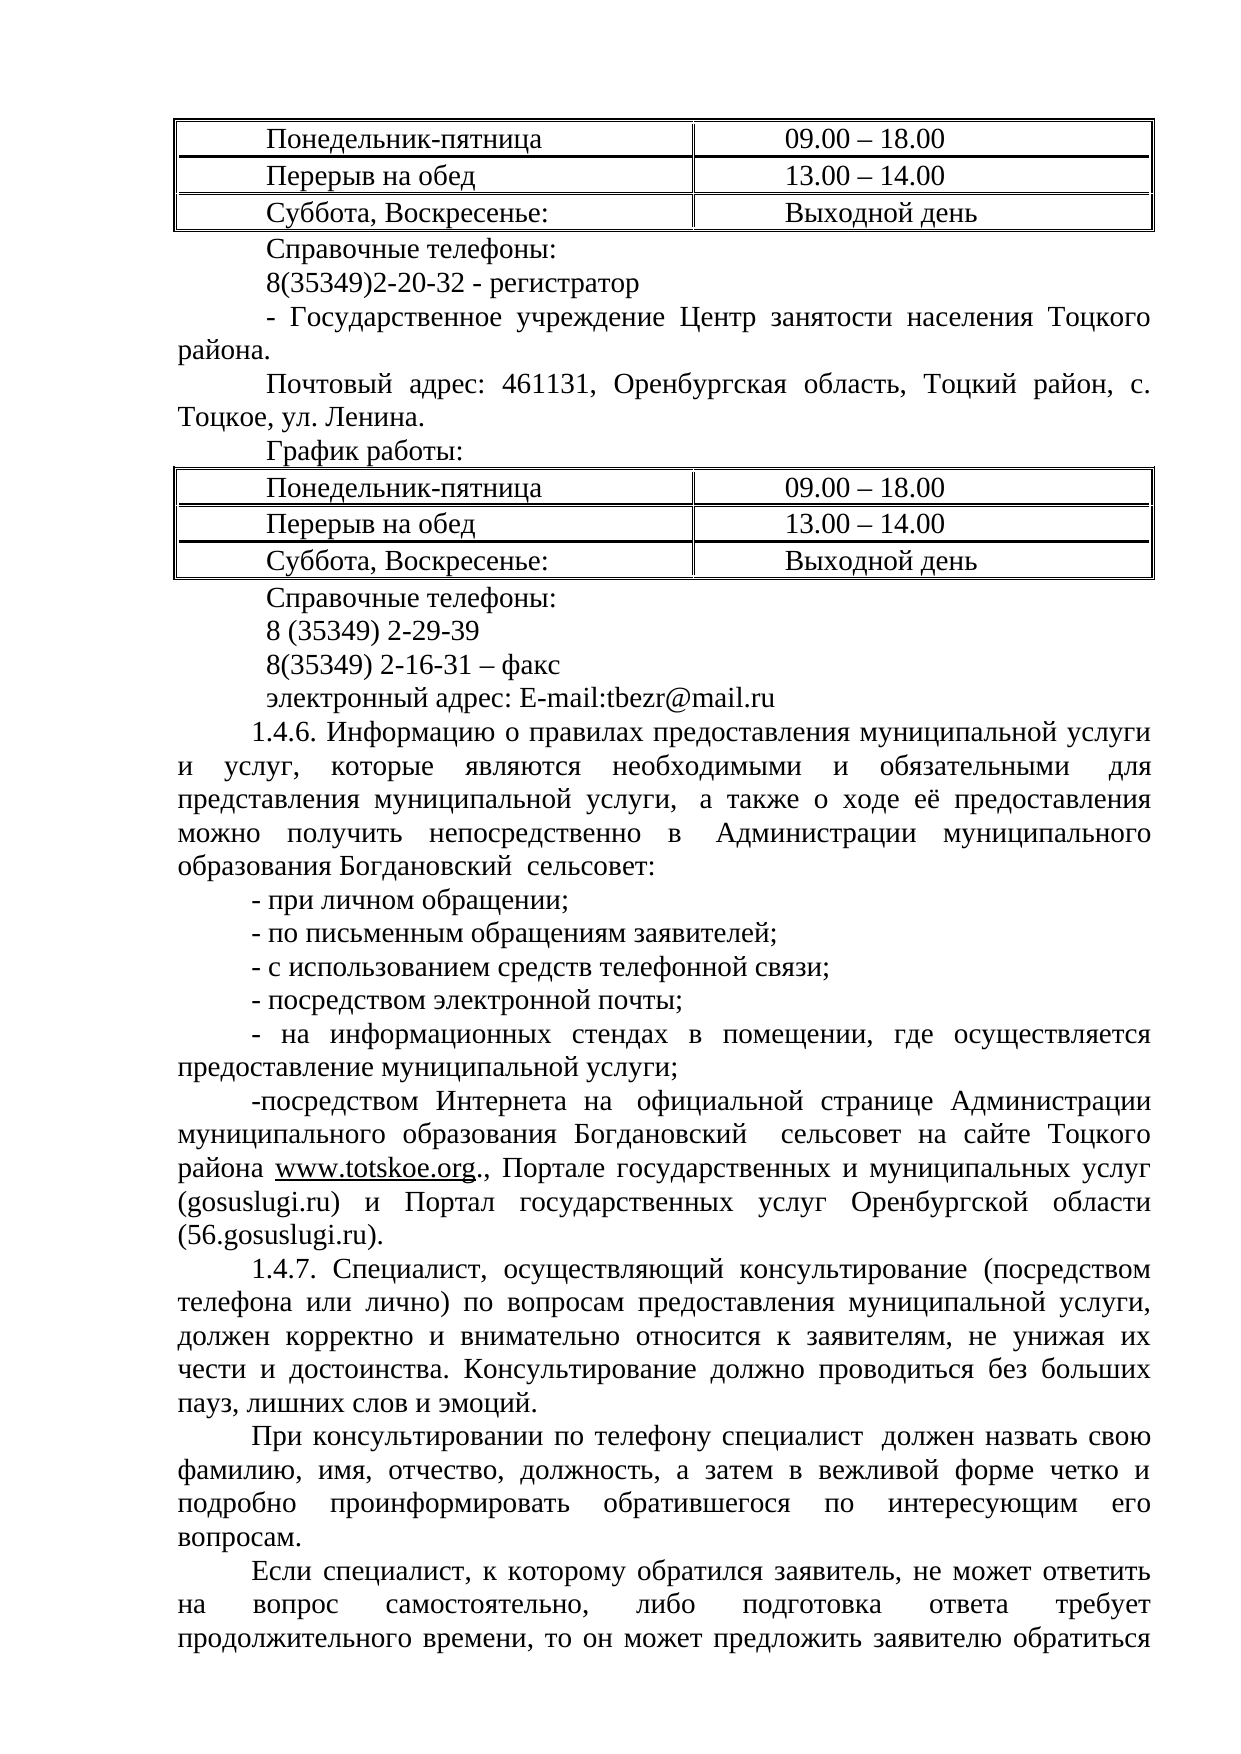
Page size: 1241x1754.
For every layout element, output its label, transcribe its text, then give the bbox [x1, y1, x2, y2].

table_header 09.00 – 18.00 [694, 470, 1151, 503]
table_cell Суббота, Воскресенье: [177, 540, 694, 577]
text - по письменным обращениям заявителей; [177, 915, 1152, 949]
text Справочные телефоны: [177, 580, 1152, 613]
text - с использованием средств телефонной связи; [177, 949, 1152, 982]
text - при личном обращении; [177, 882, 1152, 915]
table_cell 13.00 – 14.00 [695, 503, 1152, 540]
text Справочные телефоны: [177, 232, 1152, 265]
text Почтовый адрес: 461131, Оренбургская область, Тоцкий район, с. Тоцкое, ул. Ленина. [177, 366, 1152, 433]
table_header Понедельник-пятница [177, 470, 694, 503]
table_cell Перерыв на обед [177, 503, 692, 540]
text При консультировании по телефону специалист должен назвать свою фамилию, имя, отчество, должность, а затем в вежливой форме четко и подробно проинформировать обратившегося по интересующим его вопросам. [177, 1418, 1152, 1553]
text График работы: [177, 433, 1152, 466]
text -посредством Интернета на официальной странице Администрации муниципального образования Богдановский сельсовет на сайте Тоцкого района www.totskoe.org., Портале государственных и муниципальных услуг (gosuslugi.ru) и Портал государственных услуг Оренбургской области (56.gosuslugi.ru). [177, 1083, 1152, 1251]
text 8 (35349) 2-29-39 [177, 613, 1152, 647]
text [177, 1553, 1152, 1653]
table_cell Перерыв на обед [177, 155, 692, 192]
table_cell Выходной день [694, 192, 1153, 228]
text - посредством электронной почты; [177, 982, 1152, 1016]
text - Государственное учреждение Центр занятости населения Тоцкого района. [177, 299, 1152, 366]
text 1.4.7. Специалист, осуществляющий консультирование (посредством телефона или лично) по вопросам предоставления муниципальной услуги, должен корректно и внимательно относится к заявителям, не унижая их чести и достоинства. Консультирование должно проводиться без больших пауз, лишних слов и эмоций. [177, 1251, 1152, 1418]
table_cell 13.00 – 14.00 [695, 155, 1151, 192]
text - на информационных стендах в помещении, где осуществляется предоставление муниципальной услуги; [177, 1016, 1152, 1083]
table_header 09.00 – 18.00 [694, 122, 1151, 155]
text электронный адрес: E-mail:tbezr@mail.ru [177, 681, 1152, 714]
table_cell Выходной день [694, 540, 1151, 577]
text 8(35349)2-20-32 - регистратор [177, 265, 1152, 299]
text 1.4.6. Информацию о правилах предоставления муниципальной услуги и услуг, которые являются необходимыми и обязательными для представления муниципальной услуги, а также о ходе её предоставления можно получить непосредственно в Администрации муниципального образования Богдановский сельсовет: [177, 714, 1152, 882]
table_cell Суббота, Воскресенье: [175, 192, 694, 228]
table_header Понедельник-пятница [177, 122, 694, 155]
text 8(35349) 2-16-31 – факс [177, 647, 1152, 681]
